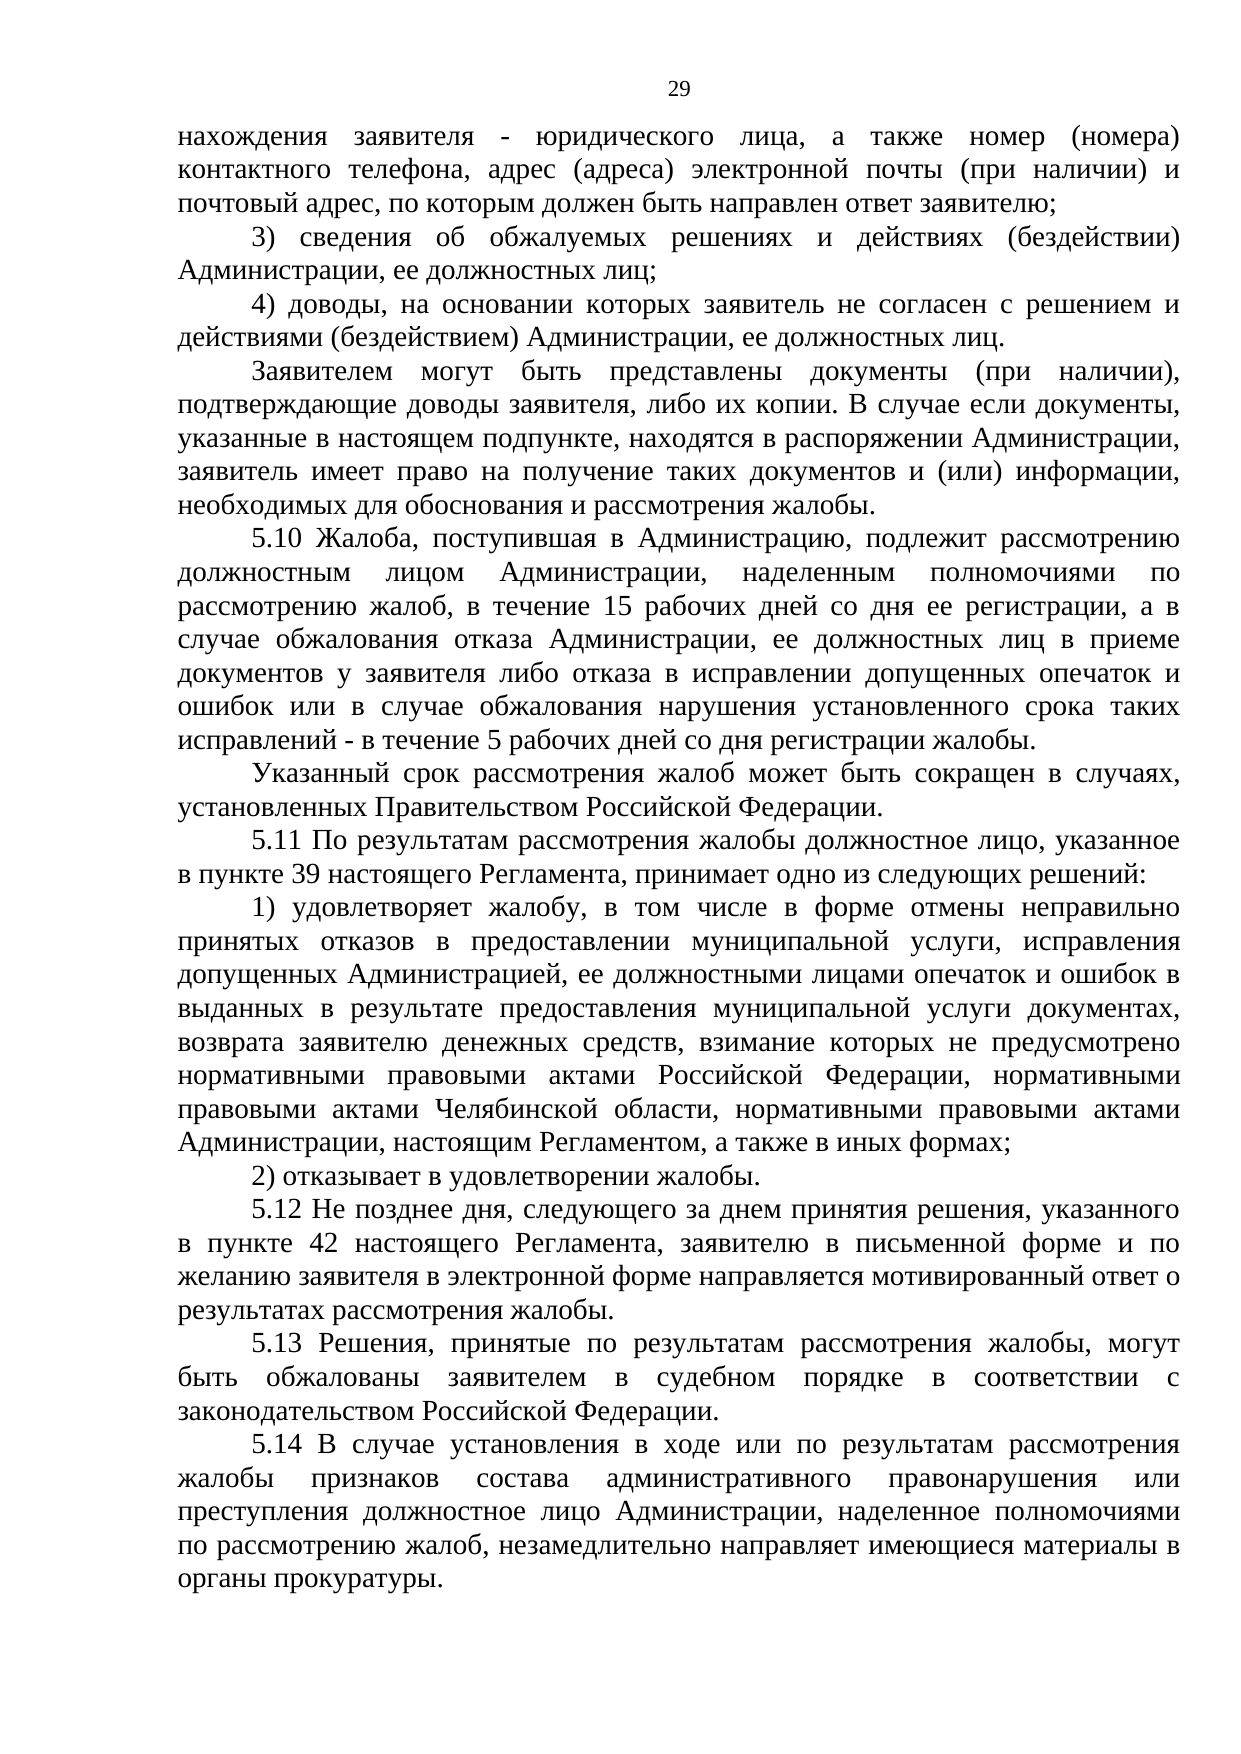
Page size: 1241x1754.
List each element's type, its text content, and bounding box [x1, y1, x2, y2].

text 5.10 Жалоба, поступившая в Администрацию, подлежит рассмотрению должностным лицом Администрации, наделенным полномочиями по рассмотрению жалоб, в течение 15 рабочих дней со дня ее регистрации, а в случае обжалования отказа Администрации, ее должностных лиц в приеме документов у заявителя либо отказа в исправлении допущенных опечаток и ошибок или в случае обжалования нарушения установленного срока таких исправлений - в течение 5 рабочих дней со дня регистрации жалобы. [177, 521, 1181, 755]
text Заявителем могут быть представлены документы (при наличии), подтверждающие доводы заявителя, либо их копии. В случае если документы, указанные в настоящем подпункте, находятся в распоряжении Администрации, заявитель имеет право на получение таких документов и (или) информации, необходимых для обоснования и рассмотрения жалобы. [177, 353, 1181, 521]
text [177, 118, 1181, 219]
text 5.11 По результатам рассмотрения жалобы должностное лицо, указанное в пункте 39 настоящего Регламента, принимает одно из следующих решений: [177, 822, 1181, 889]
text 3) сведения об обжалуемых решениях и действиях (бездействии) Администрации, ее должностных лиц; [177, 219, 1181, 286]
text 4) доводы, на основании которых заявитель не согласен с решением и действиями (бездействием) Администрации, ее должностных лиц. [177, 286, 1181, 353]
text 5.13 Решения, принятые по результатам рассмотрения жалобы, могут быть обжалованы заявителем в судебном порядке в соответствии с законодательством Российской Федерации. [177, 1326, 1181, 1426]
text 5.14 В случае установления в ходе или по результатам рассмотрения жалобы признаков состава административного правонарушения или преступления должностное лицо Администрации, наделенное полномочиями по рассмотрению жалоб, незамедлительно направляет имеющиеся материалы в органы прокуратуры. [177, 1426, 1181, 1594]
text 1) удовлетворяет жалобу, в том числе в форме отмены неправильно принятых отказов в предоставлении муниципальной услуги, исправления допущенных Администрацией, ее должностными лицами опечаток и ошибок в выданных в результате предоставления муниципальной услуги документах, возврата заявителю денежных средств, взимание которых не предусмотрено нормативными правовыми актами Российской Федерации, нормативными правовыми актами Челябинской области, нормативными правовыми актами Администрации, настоящим Регламентом, а также в иных формах; [177, 889, 1181, 1158]
text 2) отказывает в удовлетворении жалобы. [177, 1158, 1181, 1191]
text Указанный срок рассмотрения жалоб может быть сокращен в случаях, установленных Правительством Российской Федерации. [177, 755, 1181, 822]
text 5.12 Не позднее дня, следующего за днем принятия решения, указанного в пункте 42 настоящего Регламента, заявителю в письменной форме и по желанию заявителя в электронной форме направляется мотивированный ответ о результатах рассмотрения жалобы. [177, 1191, 1181, 1326]
